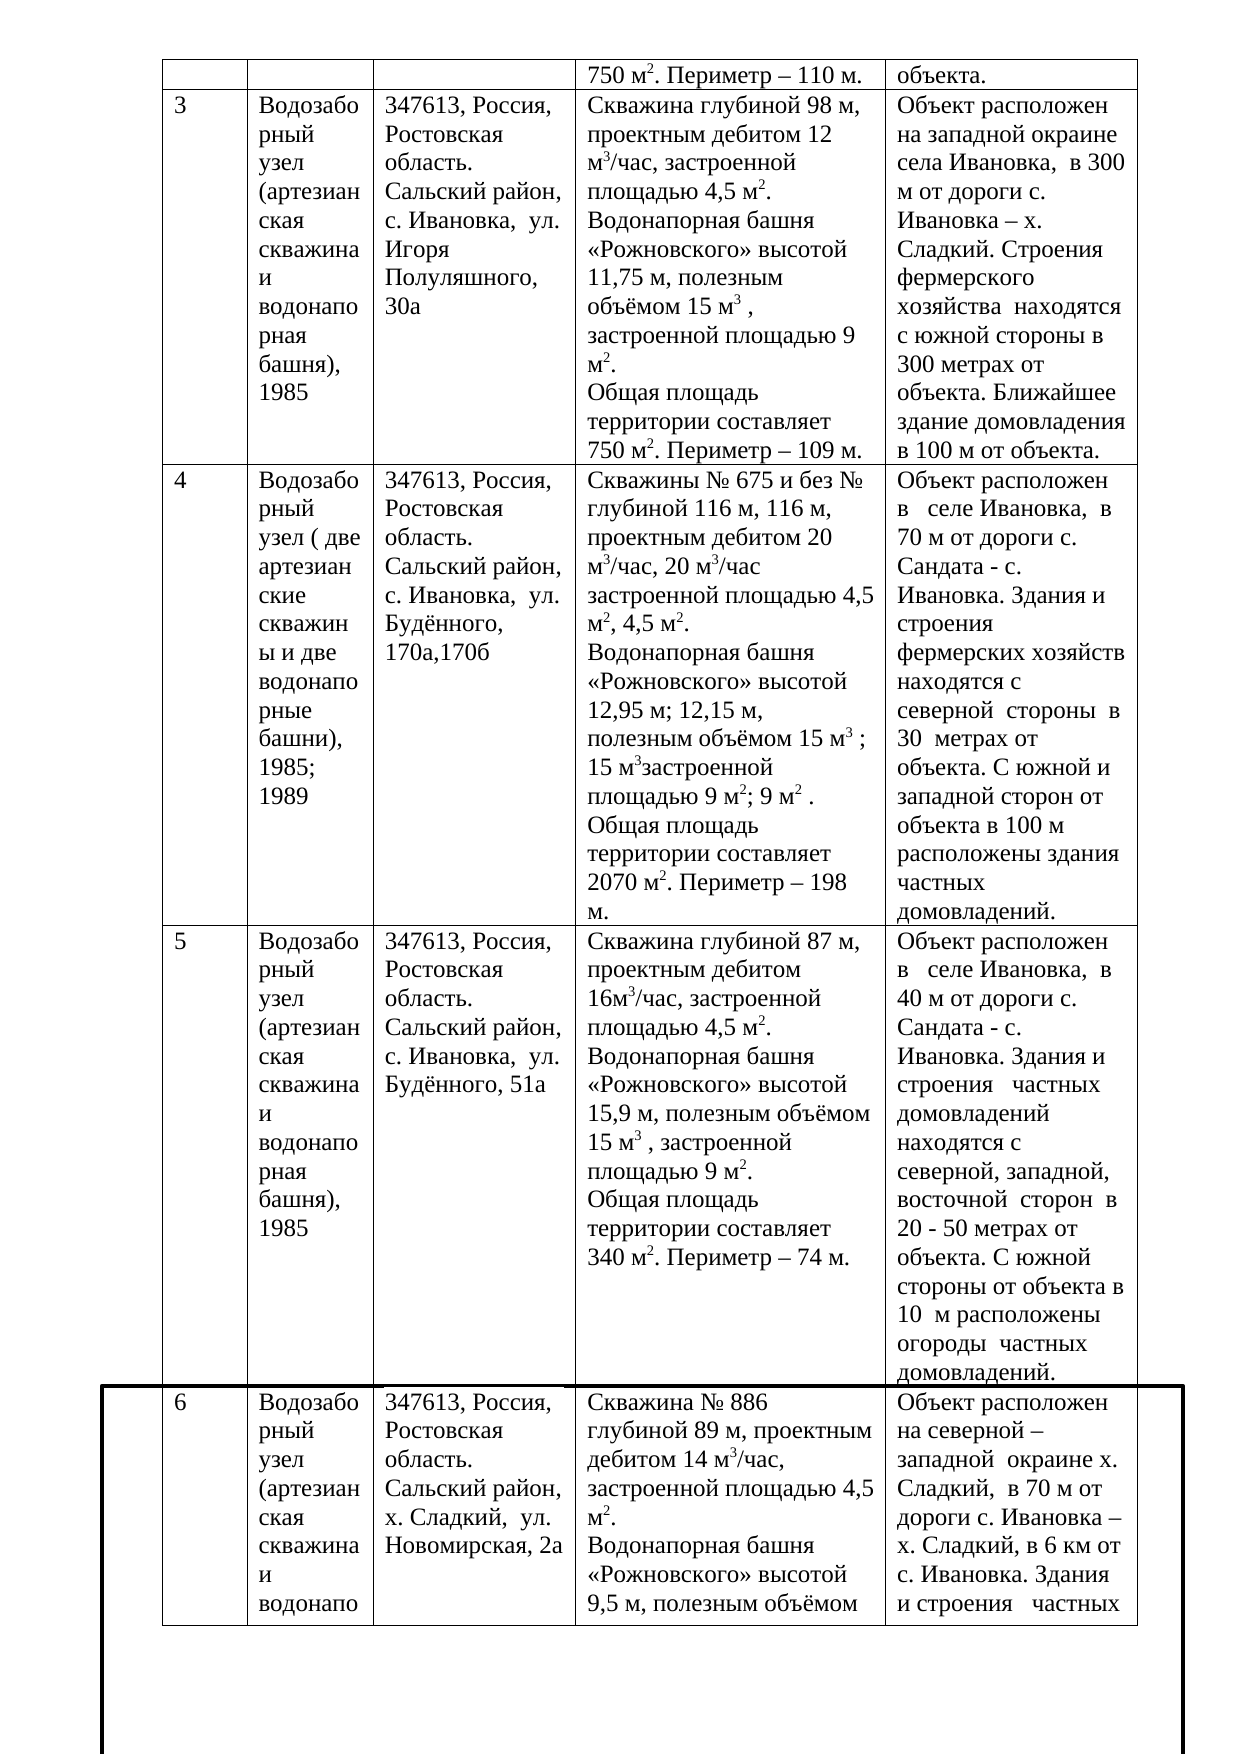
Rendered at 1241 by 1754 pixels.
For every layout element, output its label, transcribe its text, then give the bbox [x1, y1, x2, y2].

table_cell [886, 1387, 1137, 1625]
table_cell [248, 1387, 373, 1625]
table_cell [374, 60, 575, 89]
table_cell Объект расположен в селе Ивановка, в от дороги с. Сандата - с. Ивановка. Здания и строения частных домовладений находятся с северной, западной, восточной сторон в 20 - от объекта. С южной стороны от объекта в 10 м расположены огороды частных домовладений. [886, 926, 1137, 1386]
table_cell Скважина глубиной , проектным дебитом 12 м3/час, застроенной площадью . Водонапорная башня «Рожновского» высотой , полезным объёмом , застроенной площадью . Общая площадь территории составляет . Периметр – . [576, 90, 885, 464]
table_cell Объект расположен на западной окраине села Ивановка, в от дороги с. Ивановка – х. Сладкий. Строения фермерского хозяйства находятся с южной стороны в от объекта. Ближайшее здание домовладения в от объекта. [886, 90, 1137, 464]
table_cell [576, 1387, 885, 1625]
table_cell 347613, Россия, Ростовская область. Сальский район, с. Ивановка, ул. Будённого, 170а,170б [374, 465, 575, 925]
table_cell 5 [163, 926, 247, 1386]
table_cell 3 [163, 90, 247, 464]
table_cell Водозаборный узел ( две артезианские скважины и две водонапорные башни), 1985; 1989 [248, 465, 373, 925]
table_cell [374, 1387, 575, 1625]
table_cell 4 [163, 465, 247, 925]
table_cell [248, 90, 373, 464]
table_cell 347613, Россия, Ростовская область. Сальский район, с. Ивановка, ул. Игоря Полуляшного, 30а [374, 90, 575, 464]
table_cell 2 [163, 60, 247, 89]
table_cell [886, 60, 1137, 89]
table_cell 347613, Россия, Ростовская область. Сальский район, с. Ивановка, ул. Будённого, 51а [374, 926, 575, 1386]
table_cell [248, 60, 373, 89]
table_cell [576, 60, 885, 89]
table_cell Скважины № 675 и без № глубиной , , проектным дебитом 20 м3/час, 20 м3/час застроенной площадью , . Водонапорная башня «Рожновского» высотой ; , полезным объёмом ; 15 м3застроенной площадью ; . Общая площадь территории составляет . Периметр – . [576, 465, 885, 925]
table_cell 6 [163, 1387, 247, 1625]
table_cell Водозаборный узел (артезианская скважина и водонапорная башня), 1985 [248, 926, 373, 1386]
table_cell Объект расположен в селе Ивановка, в от дороги с. Сандата - с. Ивановка. Здания и строения фермерских хозяйств находятся с северной стороны в 30 метрах от объекта. С южной и западной сторон от объекта в расположены здания частных домовладений. [886, 465, 1137, 925]
